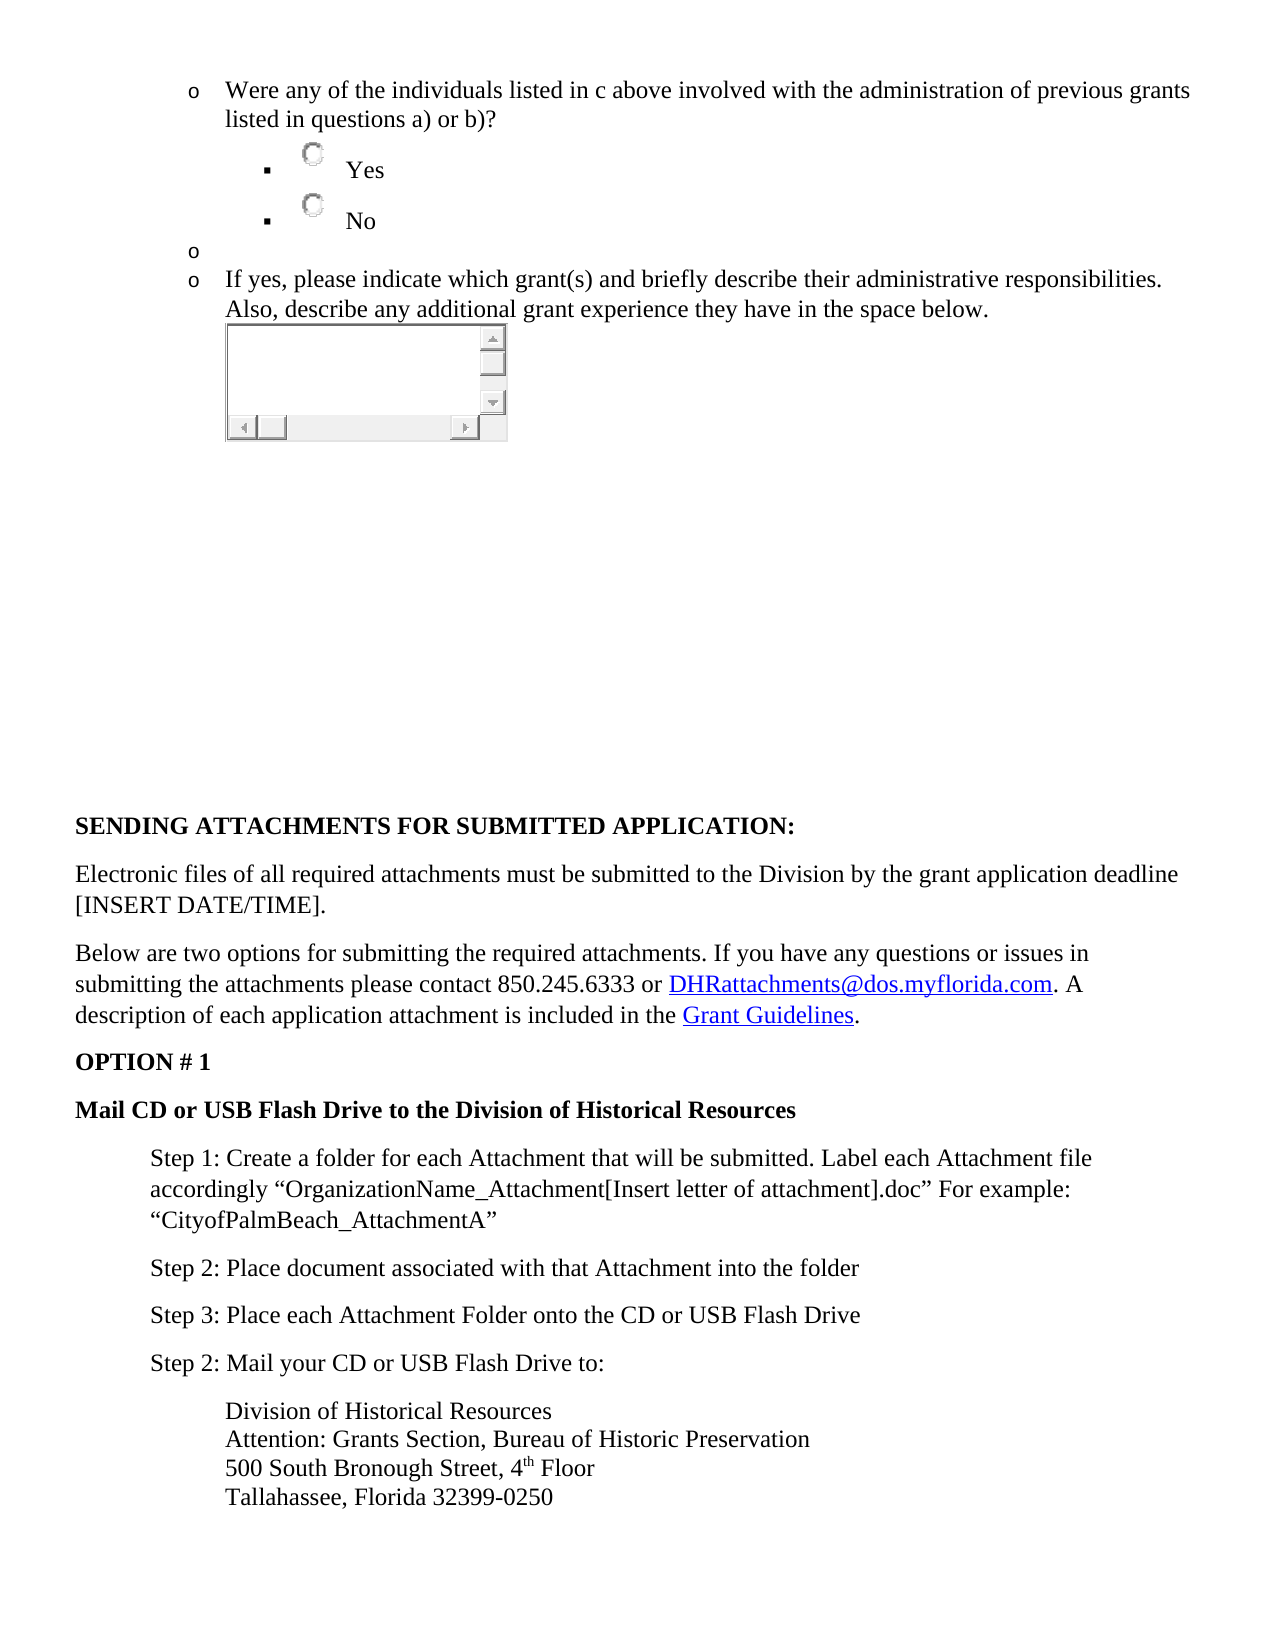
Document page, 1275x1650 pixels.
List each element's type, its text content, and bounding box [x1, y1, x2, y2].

list If yes, please indicate which grant(s) and briefly describe their administrative responsibilities. Also, describe any additional grant experience they have in the space below. [187, 264, 1200, 323]
text Electronic files of all required attachments must be submitted to the Division by the grant application deadline [INSERT DATE/TIME]. [75, 859, 1200, 919]
text Step 3: Place each Attachment Folder onto the CD or USB Flash Drive [150, 1300, 1200, 1329]
text Attention: Grants Section, Bureau of Historic Preservation [75, 1424, 1200, 1453]
text Step 1: Create a folder for each Attachment that will be submitted. Label each Attachment file accordingly “OrganizationName_Attachment[Insert letter of attachment].doc” For example: “CityofPalmBeach_AttachmentA” [150, 1143, 1200, 1234]
text 500 South Bronough Street, 4th Floor [150, 1453, 1200, 1482]
text SENDING ATTACHMENTS FOR SUBMITTED APPLICATION: [75, 811, 1200, 840]
text Tallahassee, Florida 32399-0250 [150, 1482, 1200, 1511]
list Were any of the individuals listed in c above involved with the administration of previous grants listed in questions a) or b)? [187, 75, 1200, 133]
list No [262, 184, 1200, 235]
text Step 2: Mail your CD or USB Flash Drive to: [150, 1348, 1200, 1377]
text Division of Historical Resources [150, 1396, 1200, 1424]
text Step 2: Place document associated with that Attachment into the folder [150, 1253, 1200, 1281]
list Yes [262, 133, 1200, 184]
text OPTION # 1 [75, 1047, 1200, 1076]
text Below are two options for submitting the required attachments. If you have any questions or issues in submitting the attachments please contact 850.245.6333 or DHRattachments@dos.myflorida.com. A description of each application attachment is included in the Grant Guidelines. [75, 938, 1200, 1028]
text Mail CD or USB Flash Drive to the Division of Historical Resources [75, 1095, 1200, 1124]
